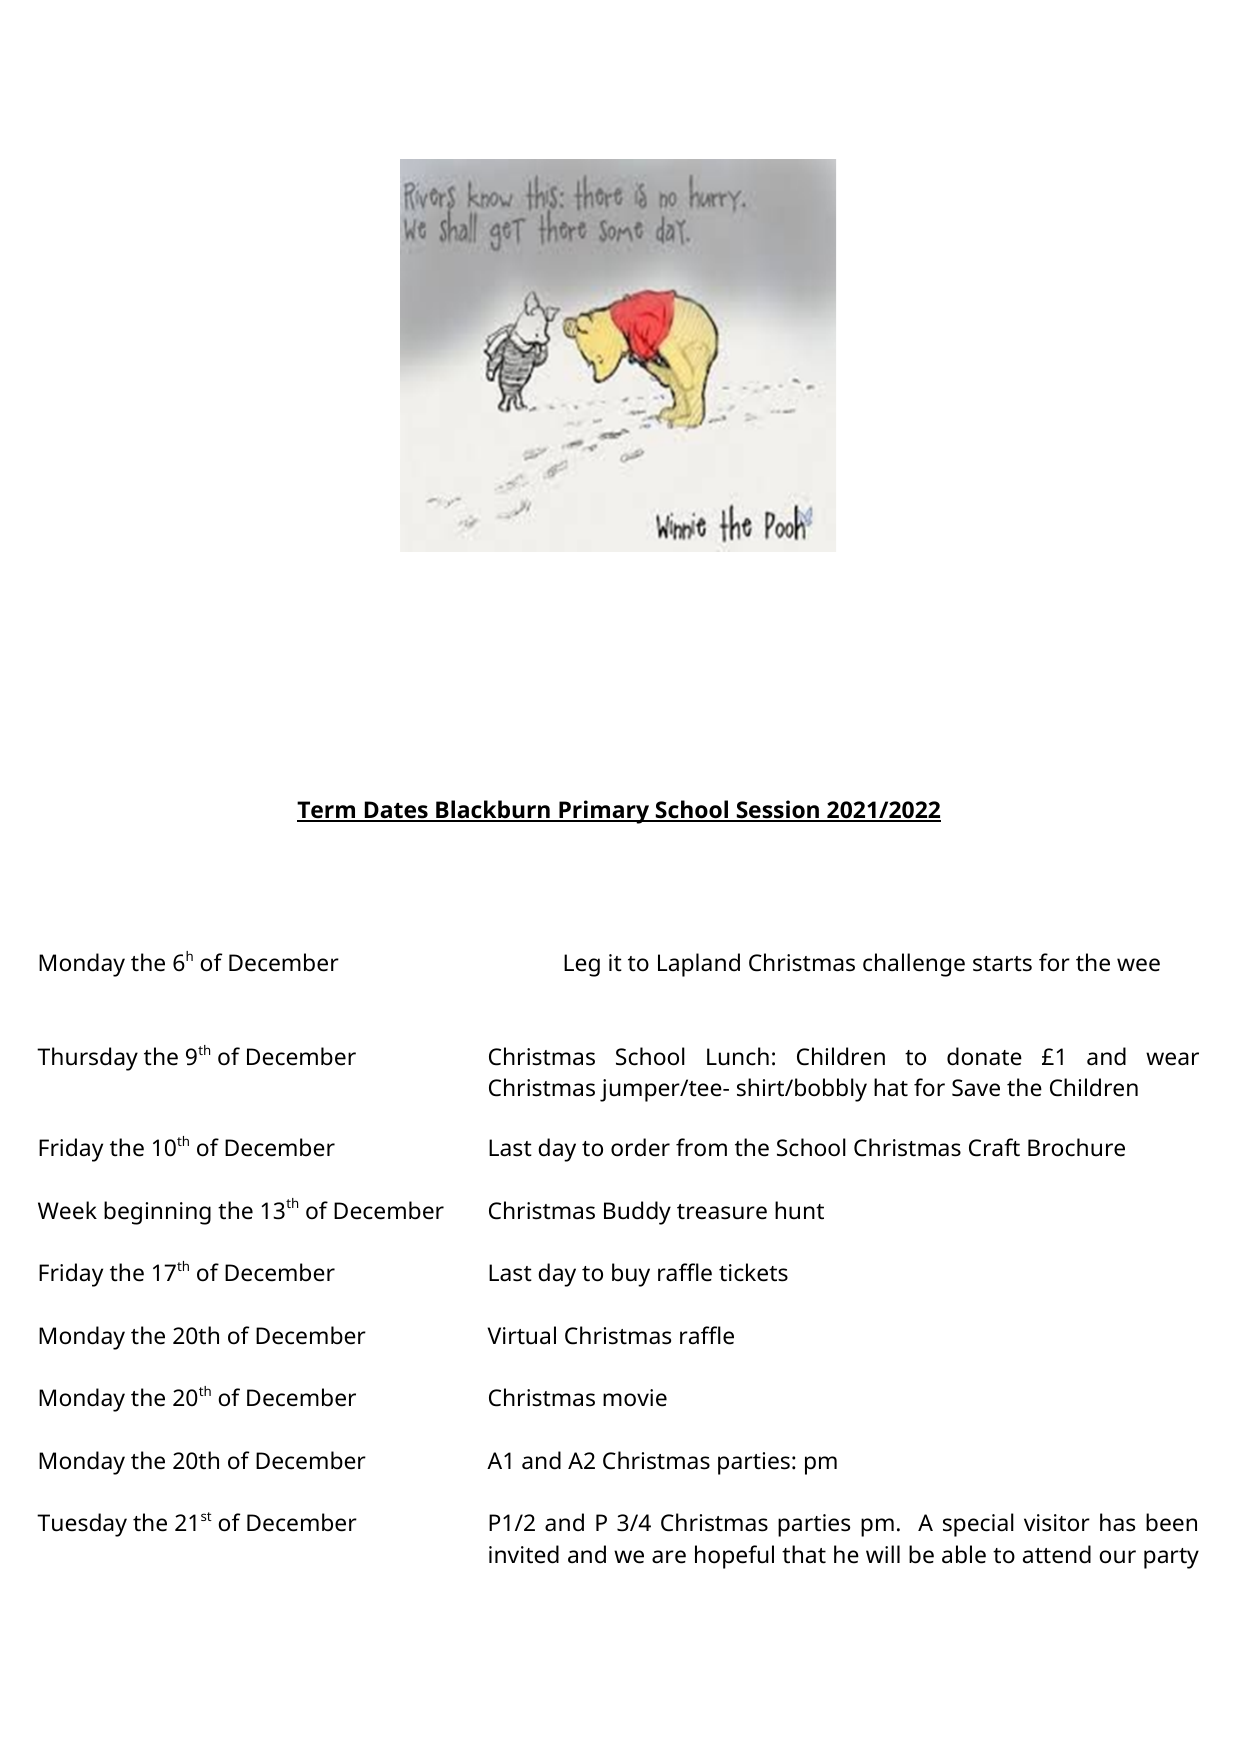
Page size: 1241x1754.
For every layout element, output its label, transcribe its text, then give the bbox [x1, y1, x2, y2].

text Monday the 6h of December Leg it to Lapland Christmas challenge starts for the wee [37, 947, 1201, 1010]
picture [398, 159, 836, 550]
text Monday the 20th of December Christmas movie [37, 1382, 1201, 1414]
text Term Dates Blackburn Primary School Session 2021/2022 [37, 794, 1201, 825]
text Monday the 20th of December A1 and A2 Christmas parties: pm [37, 1445, 1201, 1476]
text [37, 1507, 1201, 1570]
text Monday the 20th of December Virtual Christmas raffle [37, 1320, 1201, 1351]
text Friday the 17th of December Last day to buy raffle tickets [37, 1257, 1201, 1289]
text Friday the 10th of December Last day to order from the School Christmas Craft Brochure [37, 1132, 1201, 1164]
text Week beginning the 13th of December Christmas Buddy treasure hunt [37, 1195, 1201, 1226]
text Thursday the 9th of December Christmas School Lunch: Children to donate £1 and wear Christmas jumper/tee- shirt/bobbly hat for Save the Children [37, 1041, 1201, 1104]
